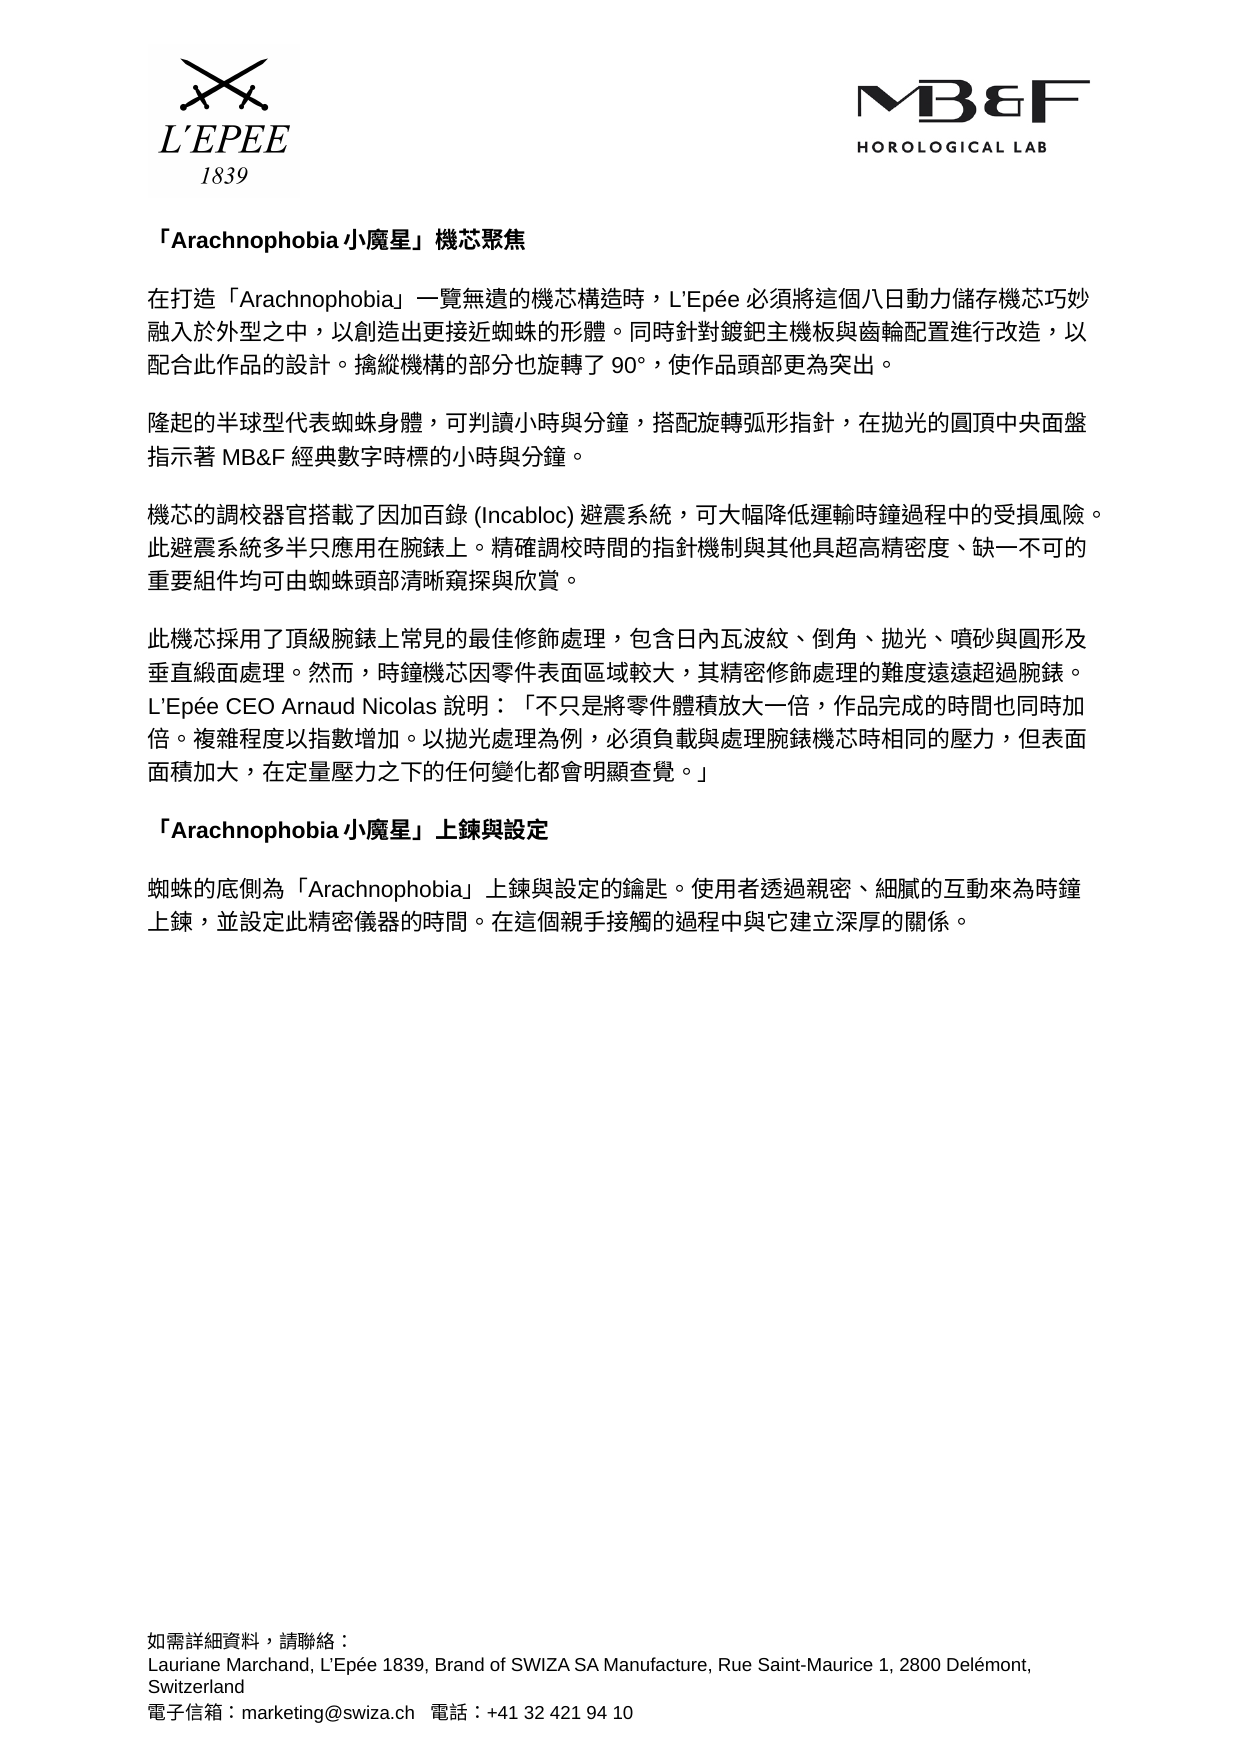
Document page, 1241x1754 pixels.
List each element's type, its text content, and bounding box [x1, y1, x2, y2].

picture [855, 68, 1093, 158]
text 隆起的半球型代表蜘蛛身體，可判讀小時與分鐘，搭配旋轉弧形指針，在拋光的圓頂中央面盤指示著 MB&F 經典數字時標的小時與分鐘。 [148, 405, 1092, 472]
text 蜘蛛的底側為「Arachnophobia」上鍊與設定的鑰匙。使用者透過親密、細膩的互動來為時鐘上鍊，並設定此精密儀器的時間。在這個親手接觸的過程中與它建立深厚的關係。 [148, 871, 1092, 937]
text 「Arachnophobia小魔星」機芯聚焦 [148, 222, 1092, 255]
text 機芯的調校器官搭載了因加百錄 (Incabloc) 避震系統，可大幅降低運輸時鐘過程中的受損風險。此避震系統多半只應用在腕錶上。精確調校時間的指針機制與其他具超高精密度、缺一不可的重要組件均可由蜘蛛頭部清晰窺探與欣賞。 [148, 497, 1092, 596]
text 「Arachnophobia小魔星」上鍊與設定 [148, 812, 1092, 846]
text 在打造「Arachnophobia」一覽無遺的機芯構造時，L’Epée 必須將這個八日動力儲存機芯巧妙融入於外型之中，以創造出更接近蜘蛛的形體。同時針對鍍鈀主機板與齒輪配置進行改造，以配合此作品的設計。擒縱機構的部分也旋轉了 90°，使作品頭部更為突出。 [148, 280, 1092, 380]
text 此機芯採用了頂級腕錶上常見的最佳修飾處理，包含日內瓦波紋、倒角、拋光、噴砂與圓形及垂直緞面處理。然而，時鐘機芯因零件表面區域較大，其精密修飾處理的難度遠遠超過腕錶。L’Epée CEO Arnaud Nicolas 說明：「不只是將零件體積放大一倍，作品完成的時間也同時加倍。複雜程度以指數增加。以拋光處理為例，必須負載與處理腕錶機芯時相同的壓力，但表面面積加大，在定量壓力之下的任何變化都會明顯查覺。」 [148, 621, 1092, 787]
picture [147, 44, 301, 198]
